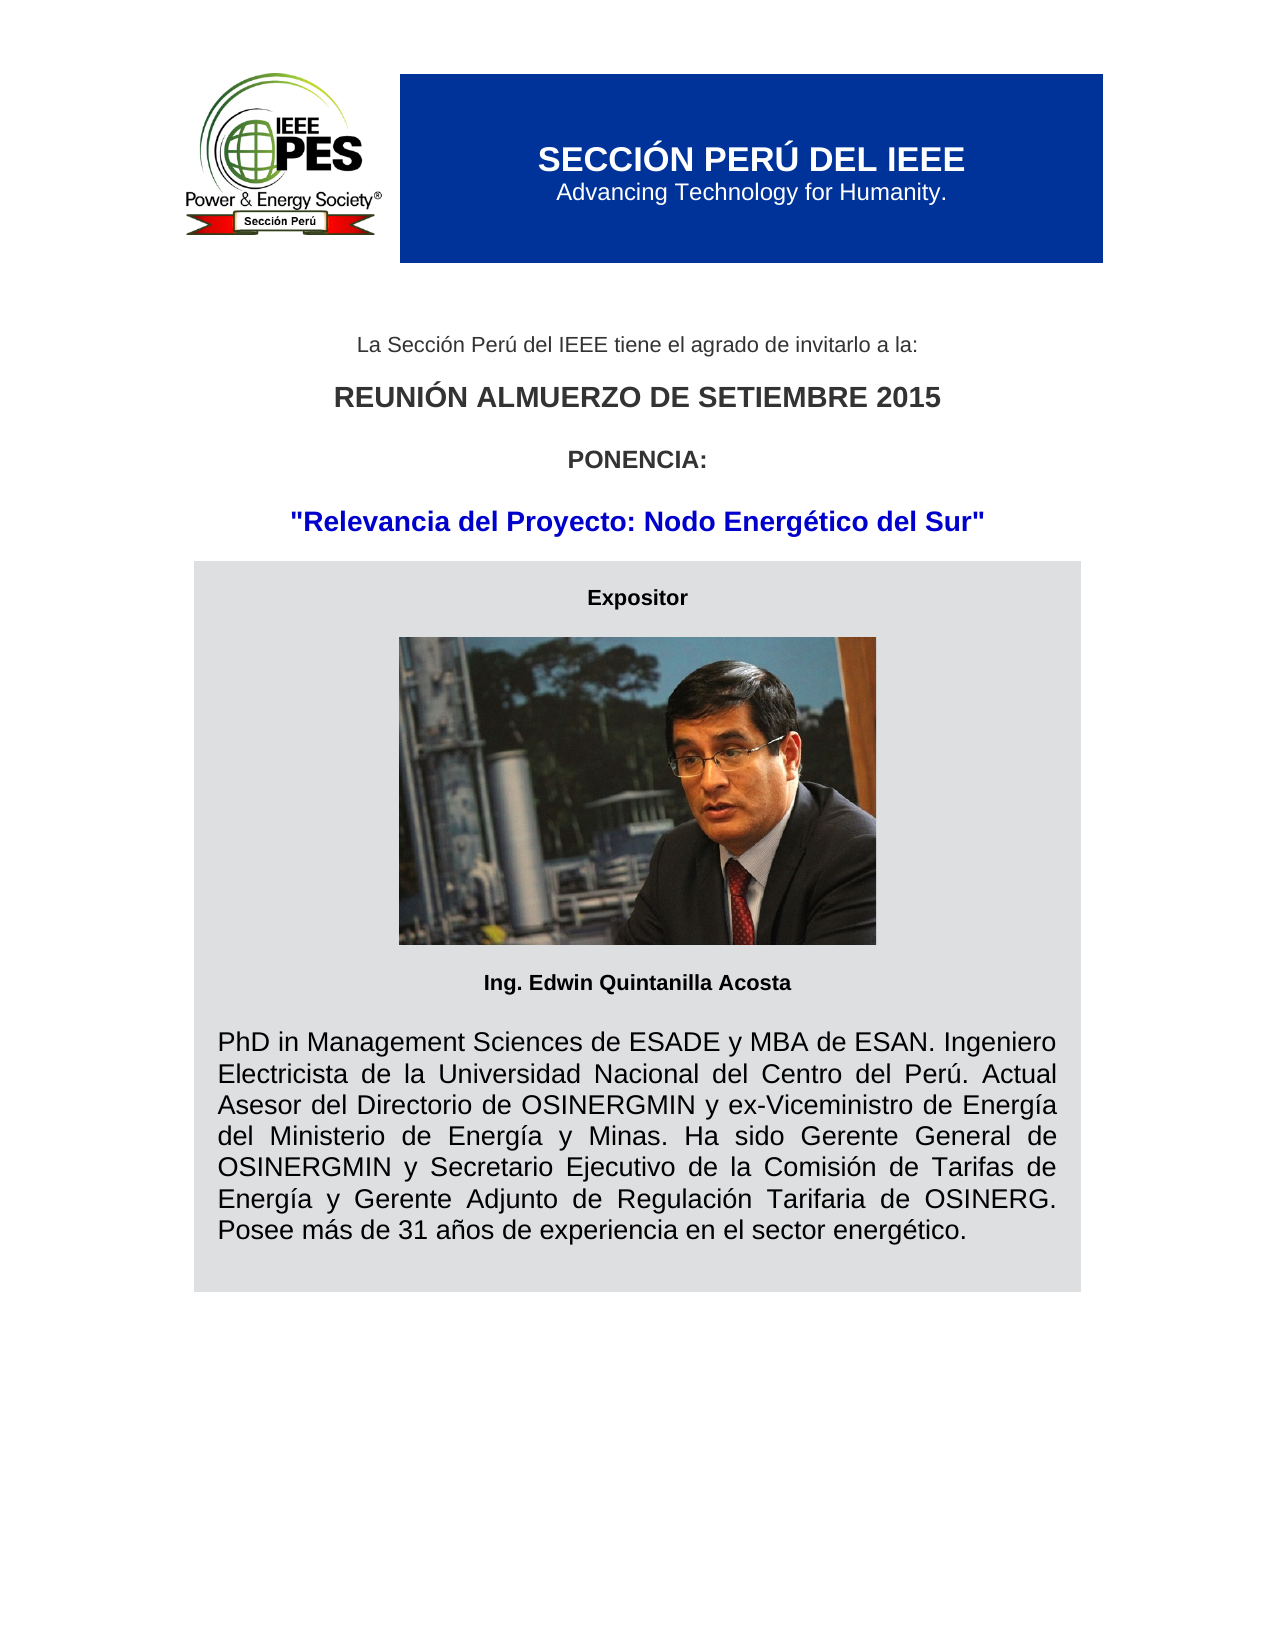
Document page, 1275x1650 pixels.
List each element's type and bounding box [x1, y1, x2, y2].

table_header [169, 74, 400, 263]
picture [399, 637, 877, 945]
picture [186, 73, 383, 235]
